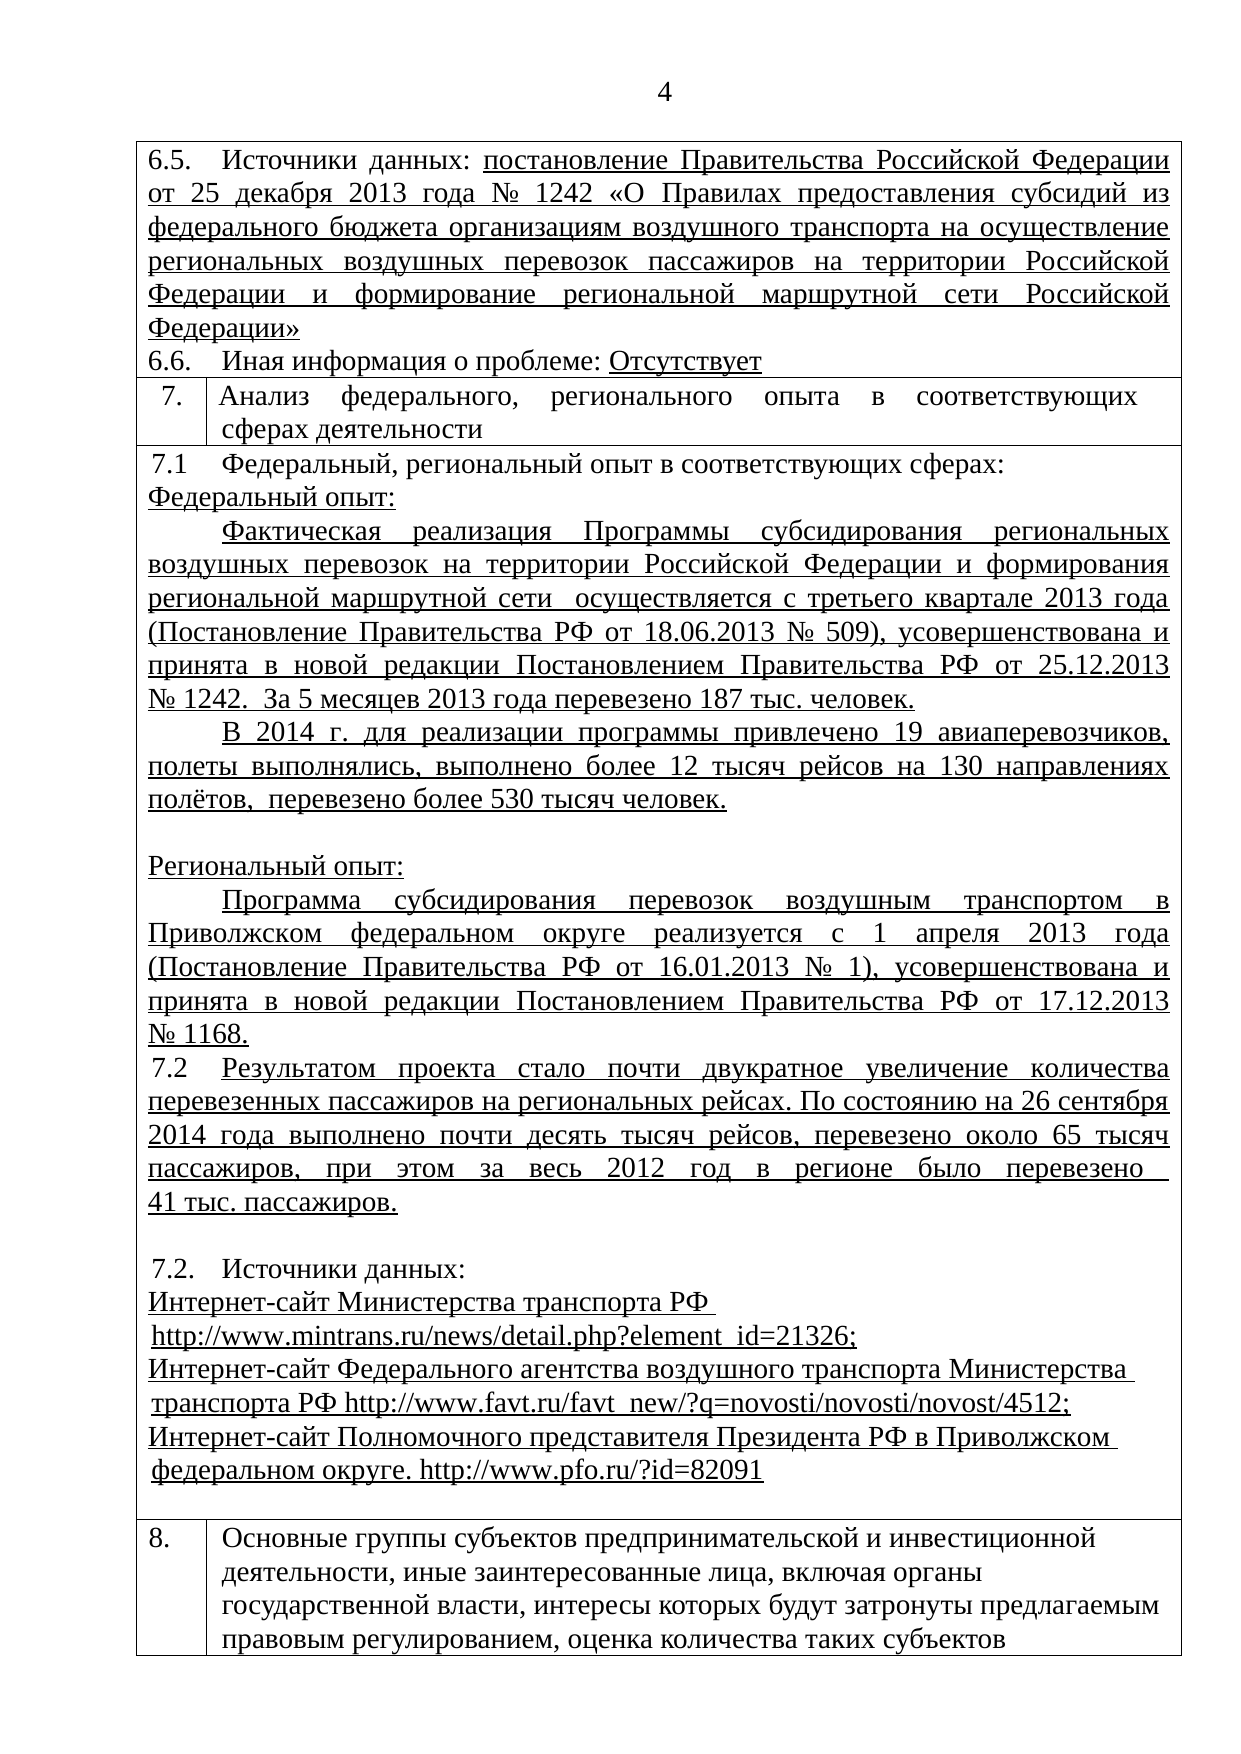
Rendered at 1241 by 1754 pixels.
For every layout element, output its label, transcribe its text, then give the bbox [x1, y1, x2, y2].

table_cell 7. [137, 378, 206, 445]
table_cell Федеральный, региональный опыт в соответствующих сферах: Федеральный опыт: Фактическая реализация Программы субсидирования региональных воздушных перевозок на территории Российской Федерации и формирования региональной маршрутной сети осуществляется с третьего квартале 2013 года (Постановление Правительства РФ от 18.06.2013 № 509), усовершенствована и принята в новой редакции Постановлением Правительства РФ от 25.12.2013 № 1242. За 5 месяцев 2013 года перевезено 187 тыс. человек. В 2014 г. для реализации программы привлечено 19 авиаперевозчиков, полеты выполнялись, выполнено более 12 тысяч рейсов на 130 направлениях полётов, перевезено более 530 тысяч человек. Региональный опыт: Программа субсидирования перевозок воздушным транспортом в Приволжском федеральном округе реализуется с 1 апреля 2013 года (Постановление Правительства РФ от 16.01.2013 № 1), усовершенствована и принята в новой редакции Постановлением Правительства РФ от 17.12.2013 № 1168. Результатом проекта стало почти двукратное увеличение количества перевезенных пассажиров на региональных рейсах. По состоянию на 26 сентября 2014 года выполнено почти десять тысяч рейсов, перевезено около 65 тысяч пассажиров, при этом за весь 2012 год в регионе было перевезено 41 тыс. пассажиров. Источники данных: Интернет-сайт Министерства транспорта РФ http://www.mintrans.ru/news/detail.php?element_id=21326; Интернет-сайт Федерального агентства воздушного транспорта Министерства транспорта РФ http://www.favt.ru/favt_new/?q=novosti/novosti/novost/4512; Интернет-сайт Полномочного представителя Президента РФ в Приволжском федеральном округе. http://www.pfo.ru/?id=82091 [137, 446, 1181, 1519]
table_cell Основные группы субъектов предпринимательской и инвестиционной деятельности, иные заинтересованные лица, включая органы государственной власти, интересы которых будут затронуты предлагаемым правовым регулированием, оценка количества таких субъектов [207, 1520, 1181, 1654]
table_cell Источники данных: постановление Правительства Российской Федерации от 25 декабря 2013 года № 1242 «О Правилах предоставления субсидий из федерального бюджета организациям воздушного транспорта на осуществление региональных воздушных перевозок пассажиров на территории Российской Федерации и формирование региональной маршрутной сети Российской Федерации» Иная информация о проблеме: Отсутствует [137, 142, 1181, 377]
table_cell Анализ федерального, регионального опыта в соответствующих сферах деятельности [207, 378, 1181, 445]
table_cell [137, 1520, 206, 1654]
